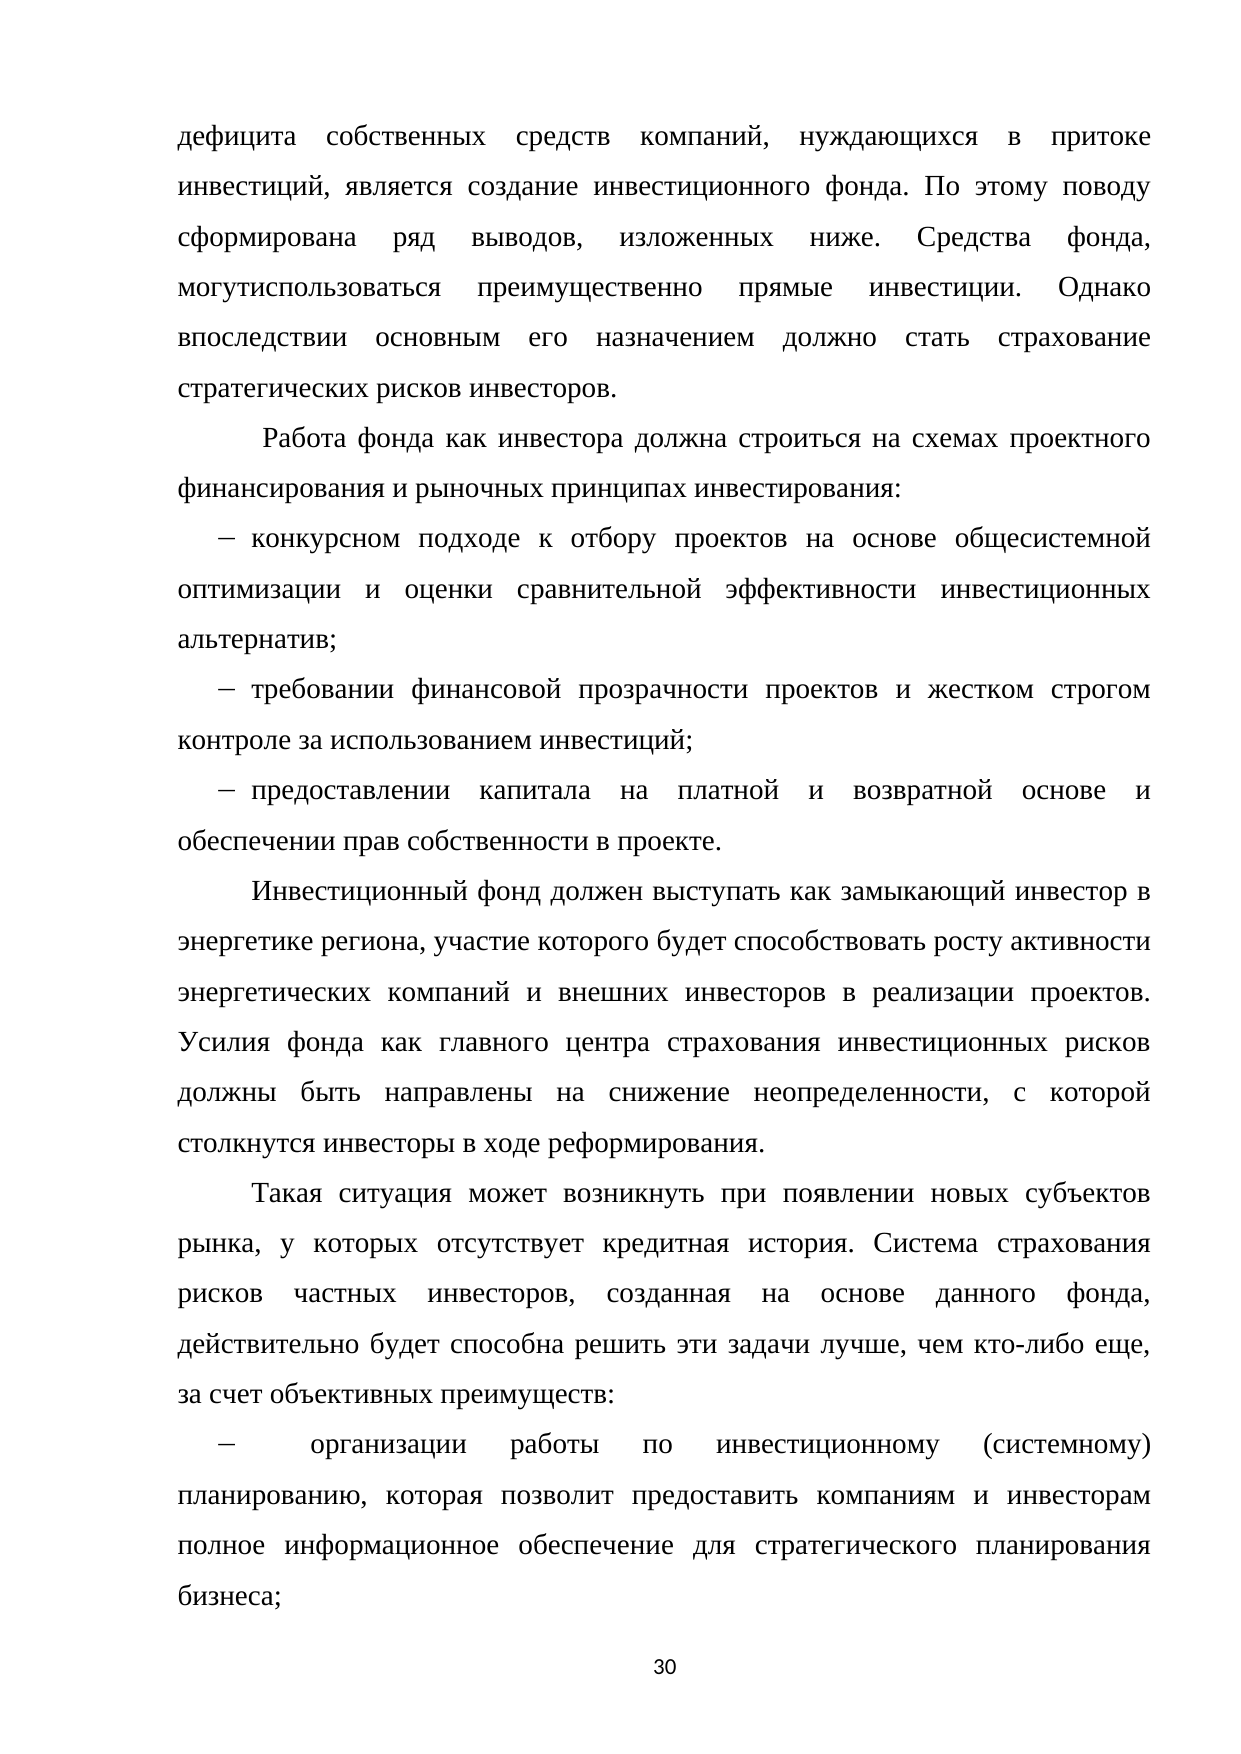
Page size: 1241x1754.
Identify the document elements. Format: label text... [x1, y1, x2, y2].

text Такая ситуация может возникнуть при появлении новых субъектов рынка, у которых отсутствует кредитная история. Система страхования рисков частных инвесторов, созданная на основе данного фонда, действительно будет способна решить эти задачи лучше, чем кто-либо еще, за счет объективных преимуществ: [177, 1175, 1152, 1410]
list требовании финансовой прозрачности проектов и жестком строгом контроле за использованием инвестиций; [177, 672, 1152, 756]
list организации работы по инвестиционному (системному) планированию, которая позволит предоставить компаниям и инвесторам полное информационное обеспечение для стратегического планирования бизнеса; [177, 1427, 1152, 1611]
text дефицита собственных средств компаний, нуждающихся в притоке инвестиций, является создание инвестиционного фонда. По этому поводу сформирована ряд выводов, изложенных ниже. Средства фонда, могутиспользоваться преимущественно прямые инвестиции. Однако впоследствии основным его назначением должно стать страхование стратегических рисков инвесторов. [177, 118, 1152, 403]
text Инвестиционный фонд должен выступать как замыкающий инвестор в энергетике региона, участие которого будет способствовать росту активности энергетических компаний и внешних инвесторов в реализации проектов. Усилия фонда как главного центра страхования инвестиционных рисков должны быть направлены на снижение неопределенности, с которой столкнутся инвесторы в ходе реформирования. [177, 873, 1152, 1158]
list конкурсном подходе к отбору проектов на основе общесистемной оптимизации и оценки сравнительной эффективности инвестиционных альтернатив; [177, 521, 1152, 655]
list предоставлении капитала на платной и возвратной основе и обеспечении прав собственности в проекте. [177, 772, 1152, 856]
text Работа фонда как инвестора должна строиться на схемах проектного финансирования и рыночных принципах инвестирования: [177, 420, 1152, 504]
